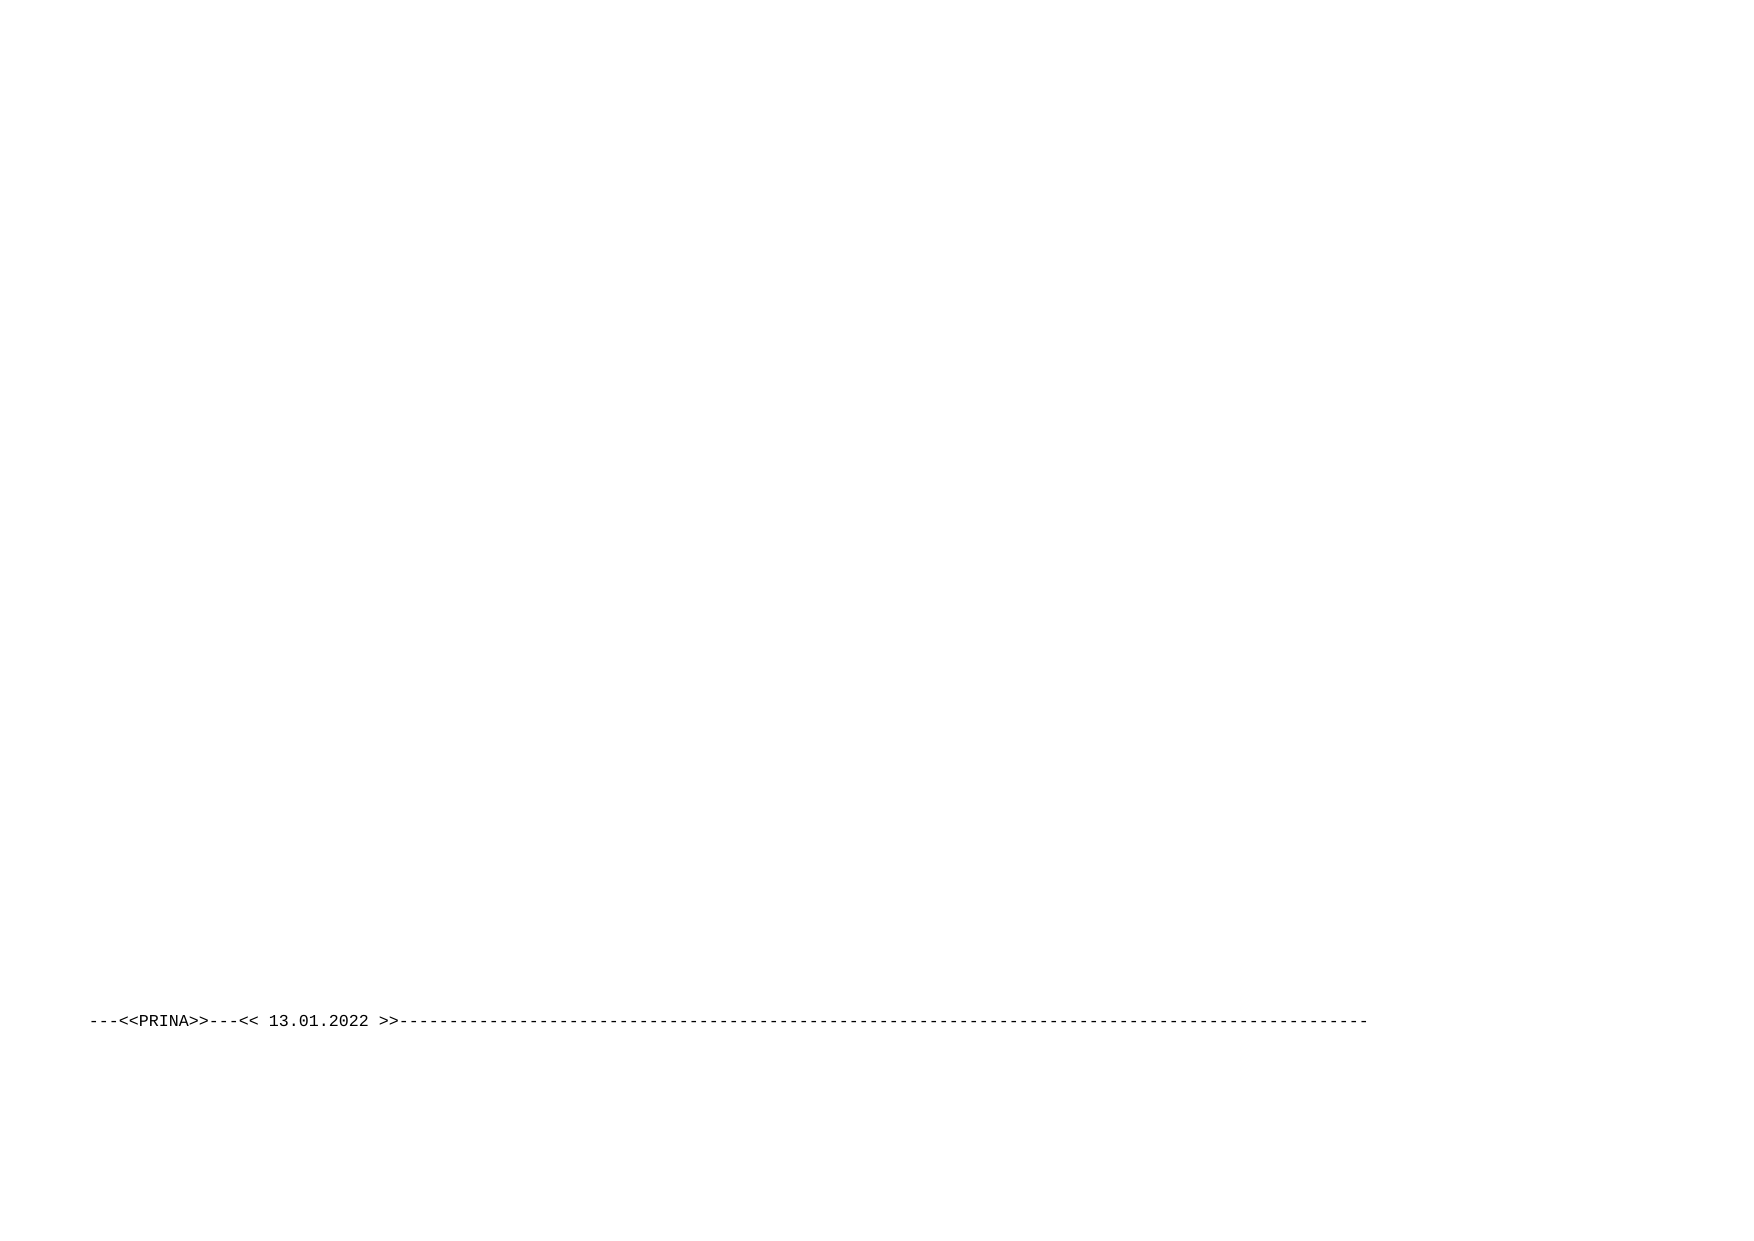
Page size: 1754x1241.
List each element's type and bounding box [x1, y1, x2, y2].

text [89, 1012, 1665, 1031]
